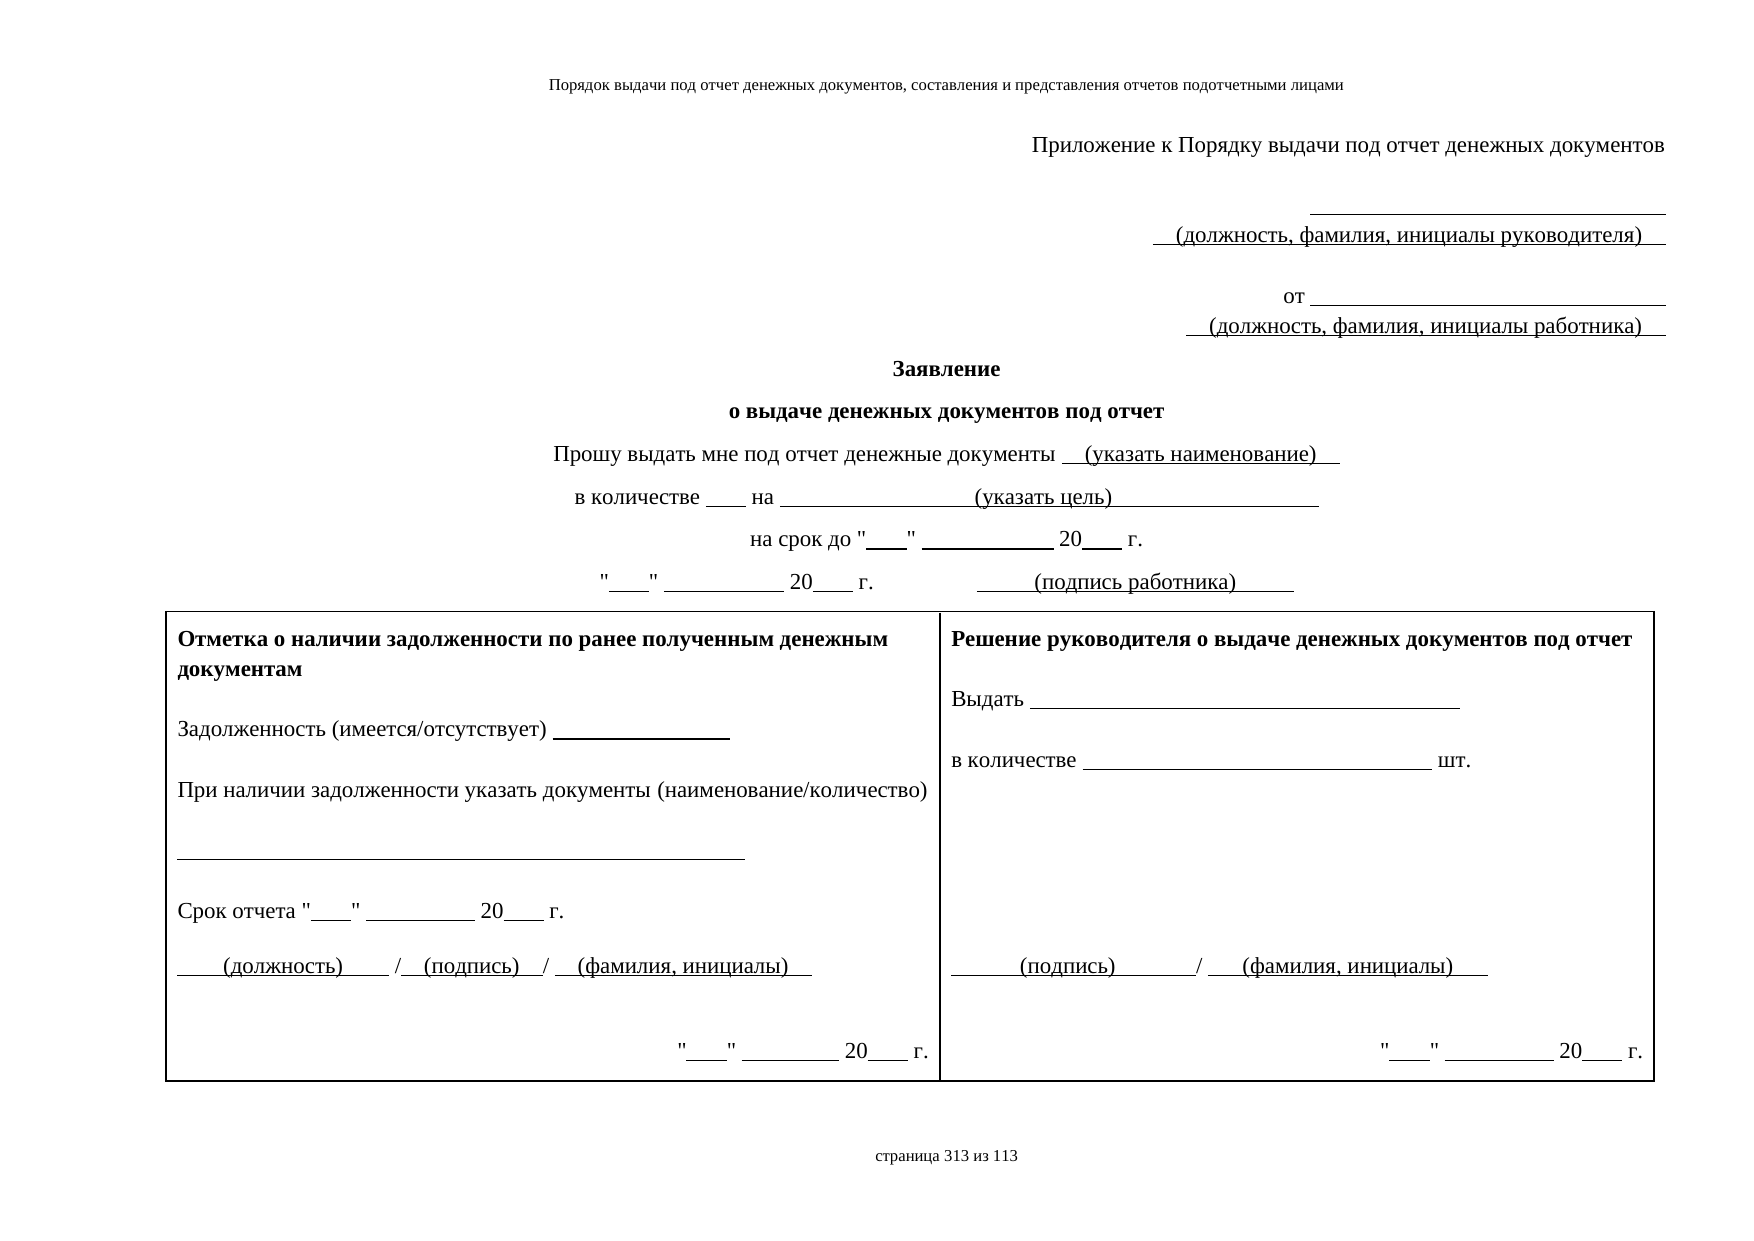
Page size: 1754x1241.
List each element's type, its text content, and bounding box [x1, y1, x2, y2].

text о выдаче денежных документов под отчет [177, 397, 1665, 424]
text Приложение к Порядку выдачи под отчет денежных документов (должность, фамилия, инициалы руководителя) от (должность, фамилия, инициалы работника) [177, 131, 1665, 338]
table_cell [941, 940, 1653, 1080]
text на срок до " " 20 г. [177, 525, 1665, 552]
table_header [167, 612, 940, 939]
text " " 20 г. (подпись работника) [177, 568, 1665, 594]
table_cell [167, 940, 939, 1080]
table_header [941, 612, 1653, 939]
text Заявление [177, 354, 1665, 381]
text в количестве на (указать цель) [177, 483, 1665, 509]
text Прошу выдать мне под отчет денежные документы (указать наименование) [177, 440, 1665, 466]
